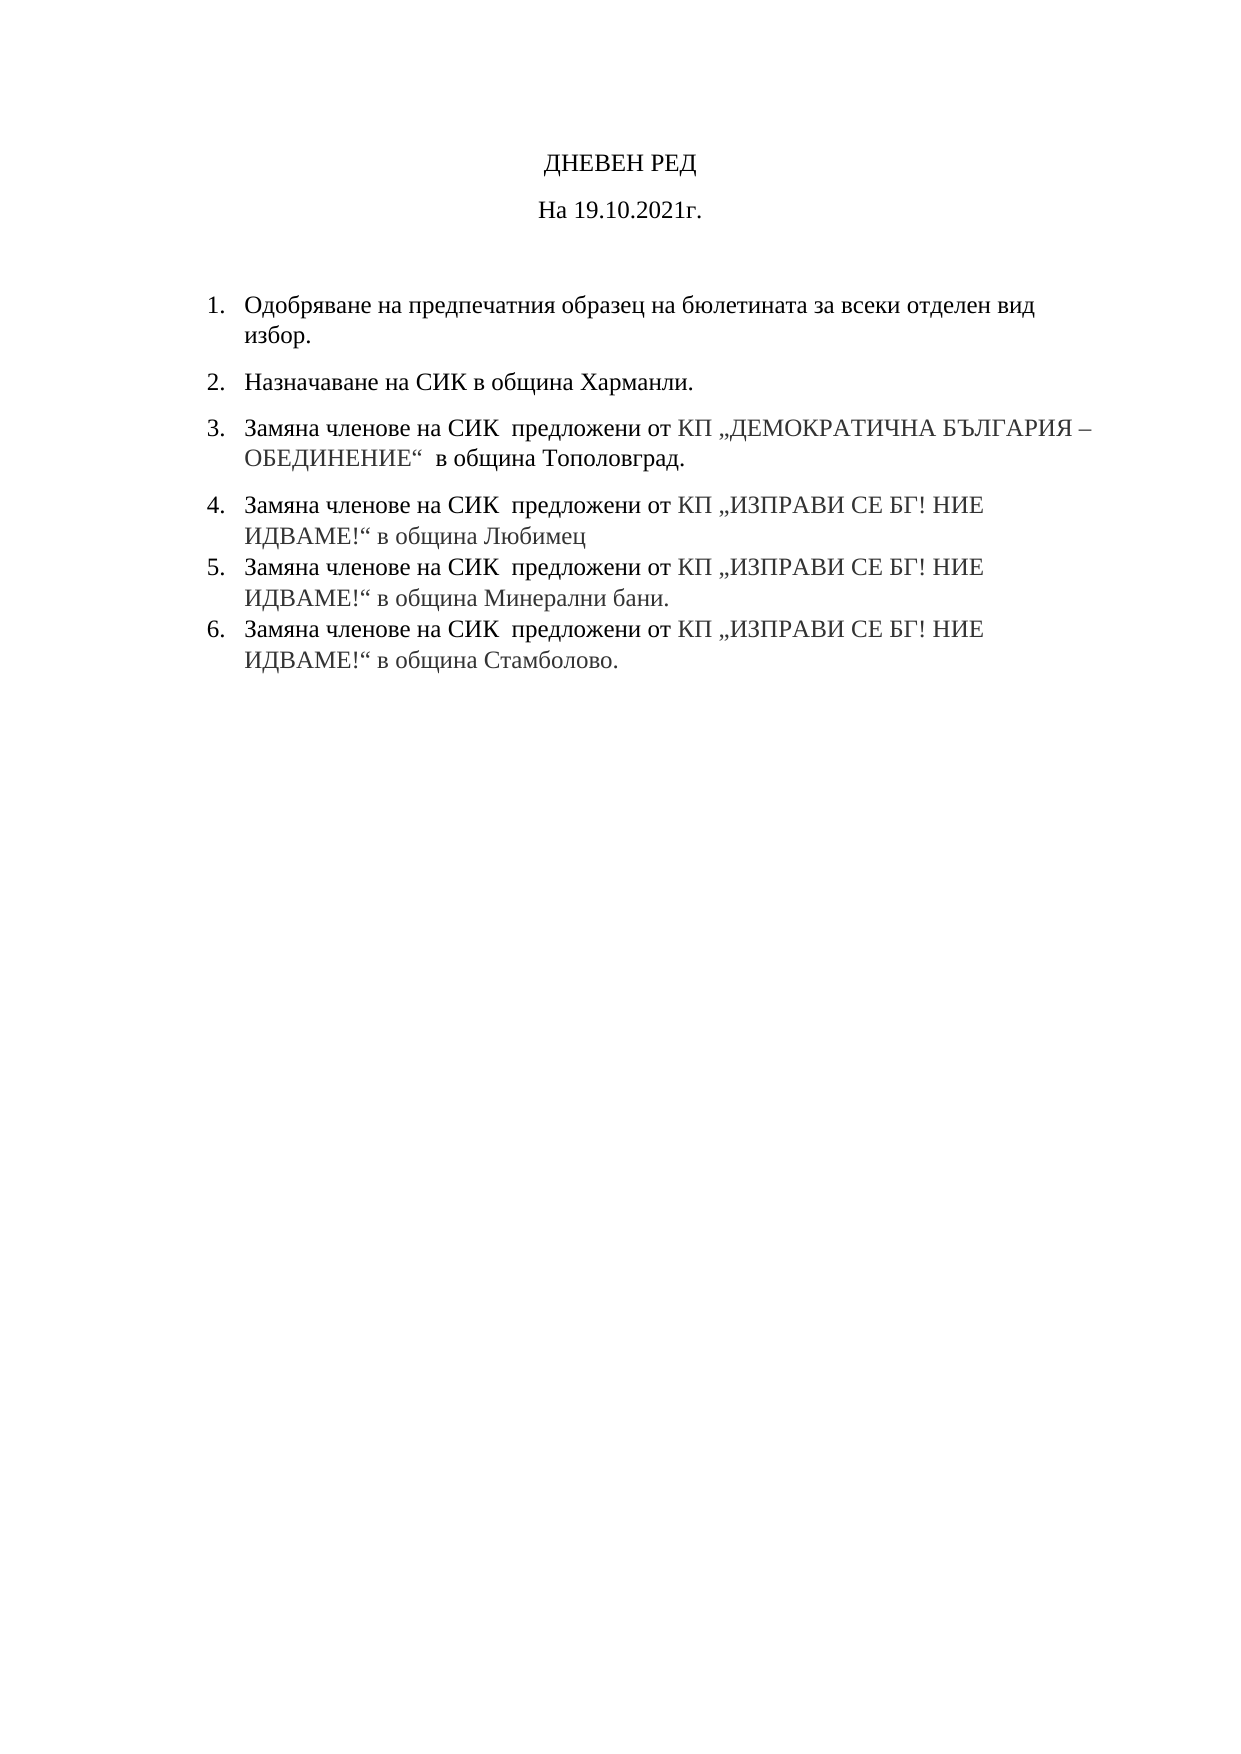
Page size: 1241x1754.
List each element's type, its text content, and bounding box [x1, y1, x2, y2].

list Замяна членове на СИК предложени от КП „ИЗПРАВИ СЕ БГ! НИЕ ИДВАМЕ!“ в община Стамболово. [207, 614, 1093, 674]
list Назначаване на СИК в община Харманли. [207, 367, 1093, 395]
list Замяна членове на СИК предложени от КП „ИЗПРАВИ СЕ БГ! НИЕ ИДВАМЕ!“ в община Любимец [207, 490, 1093, 550]
list Одобряване на предпечатния образец на бюлетината за всеки отделен вид избор. [207, 290, 1093, 349]
text ДНЕВЕН РЕД [148, 148, 1093, 176]
list Замяна членове на СИК предложени от КП „ИЗПРАВИ СЕ БГ! НИЕ ИДВАМЕ!“ в община Минерални бани. [207, 552, 1093, 612]
list Замяна членове на СИК предложени от КП „ДЕМОКРАТИЧНА БЪЛГАРИЯ – ОБЕДИНЕНИЕ“ в община Тополовград. [207, 413, 1093, 472]
text На 19.10.2021г. [148, 195, 1093, 224]
